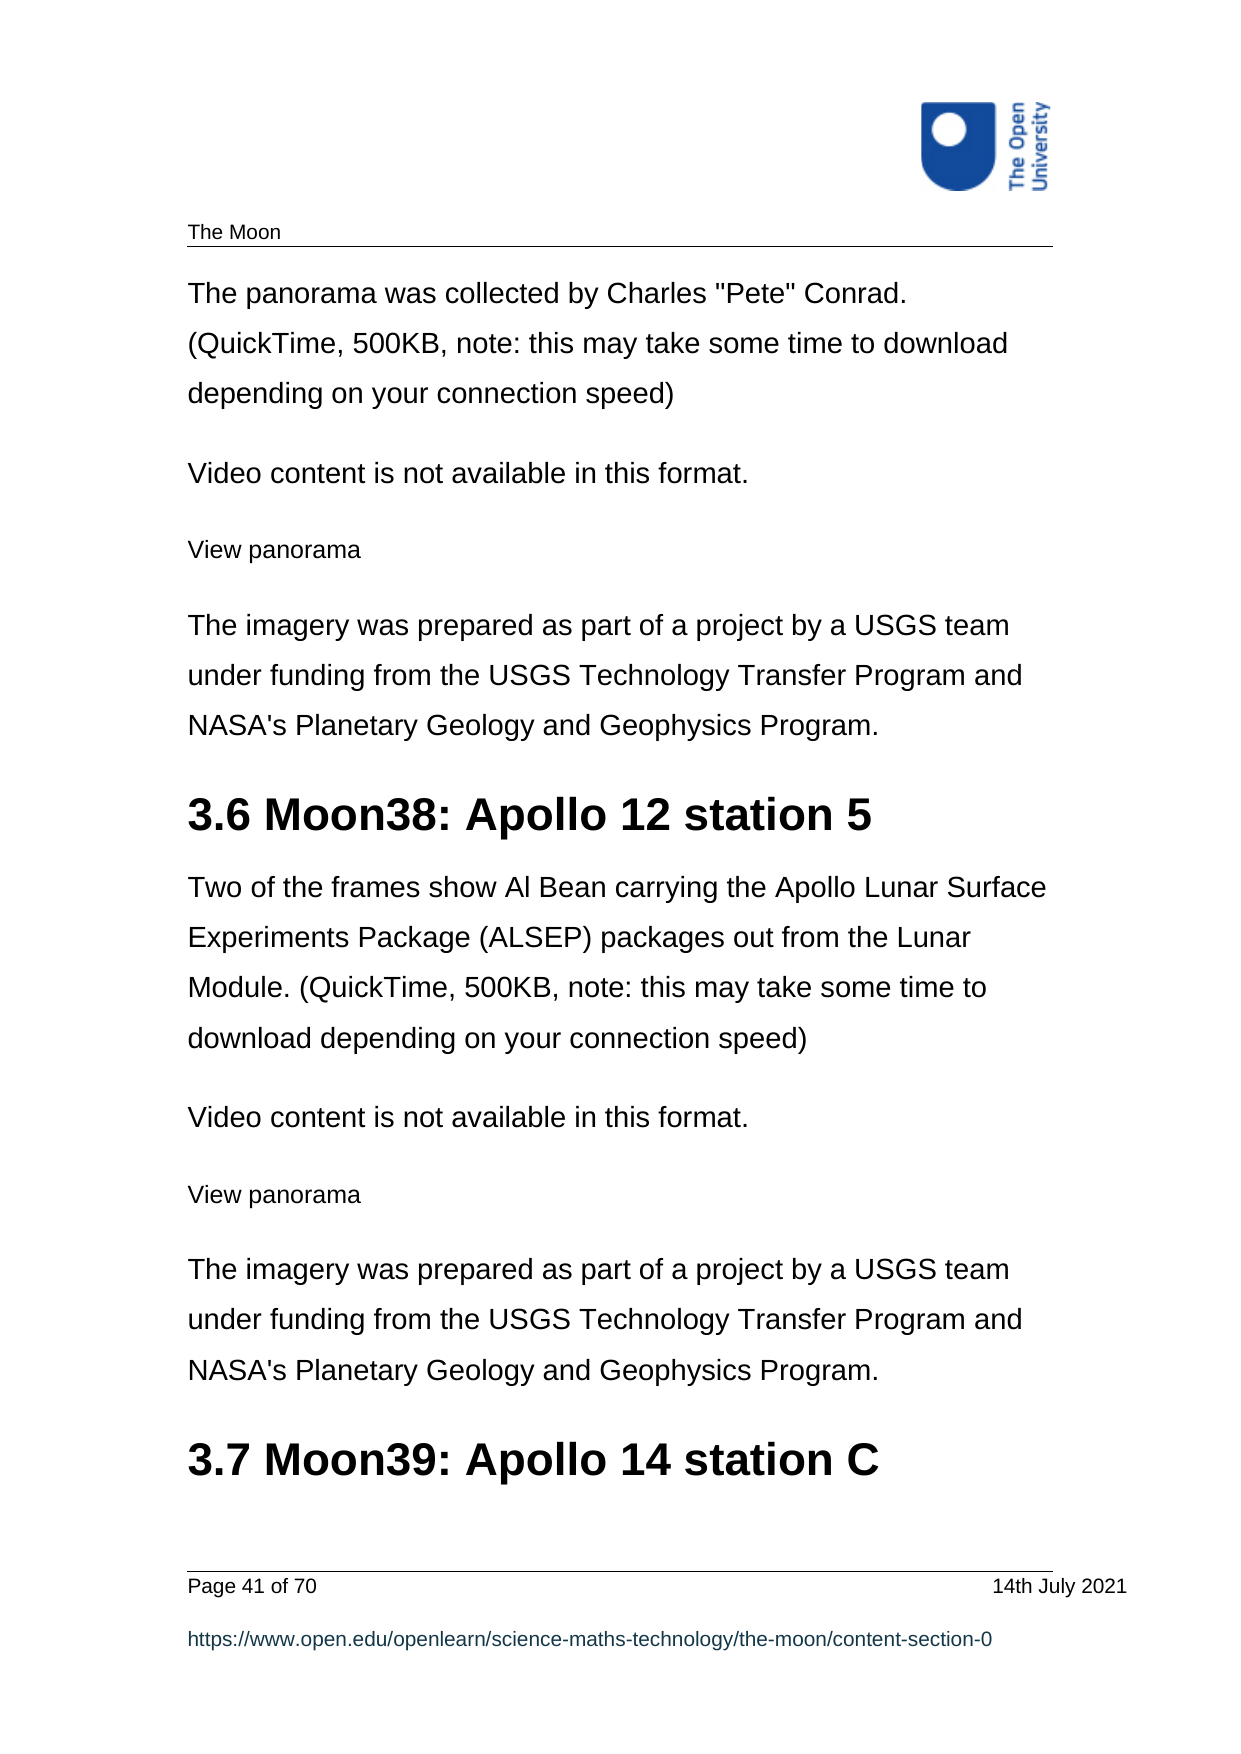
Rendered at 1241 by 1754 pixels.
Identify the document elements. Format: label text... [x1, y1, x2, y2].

text Video content is not available in this format. [187, 456, 1053, 489]
text Two of the frames show Al Bean carrying the Apollo Lunar Surface Experiments Package (ALSEP) packages out from the Lunar Module. (QuickTime, 500KB, note: this may take some time to download depending on your connection speed) [187, 870, 1053, 1054]
text View panorama [187, 1179, 1053, 1208]
text The imagery was prepared as part of a project by a USGS team under funding from the USGS Technology Transfer Program and NASA's Planetary Geology and Geophysics Program. [187, 1252, 1053, 1386]
text The panorama was collected by Charles "Pete" Conrad. (QuickTime, 500KB, note: this may take some time to download depending on your connection speed) [187, 276, 1053, 410]
subtitle 3.7 Moon39: Apollo 14 station C [187, 1432, 1053, 1485]
picture [921, 102, 1052, 191]
text View panorama [187, 535, 1053, 564]
text The imagery was prepared as part of a project by a USGS team under funding from the USGS Technology Transfer Program and NASA's Planetary Geology and Geophysics Program. [187, 608, 1053, 742]
text Video content is not available in this format. [187, 1100, 1053, 1134]
subtitle 3.6 Moon38: Apollo 12 station 5 [187, 788, 1053, 841]
